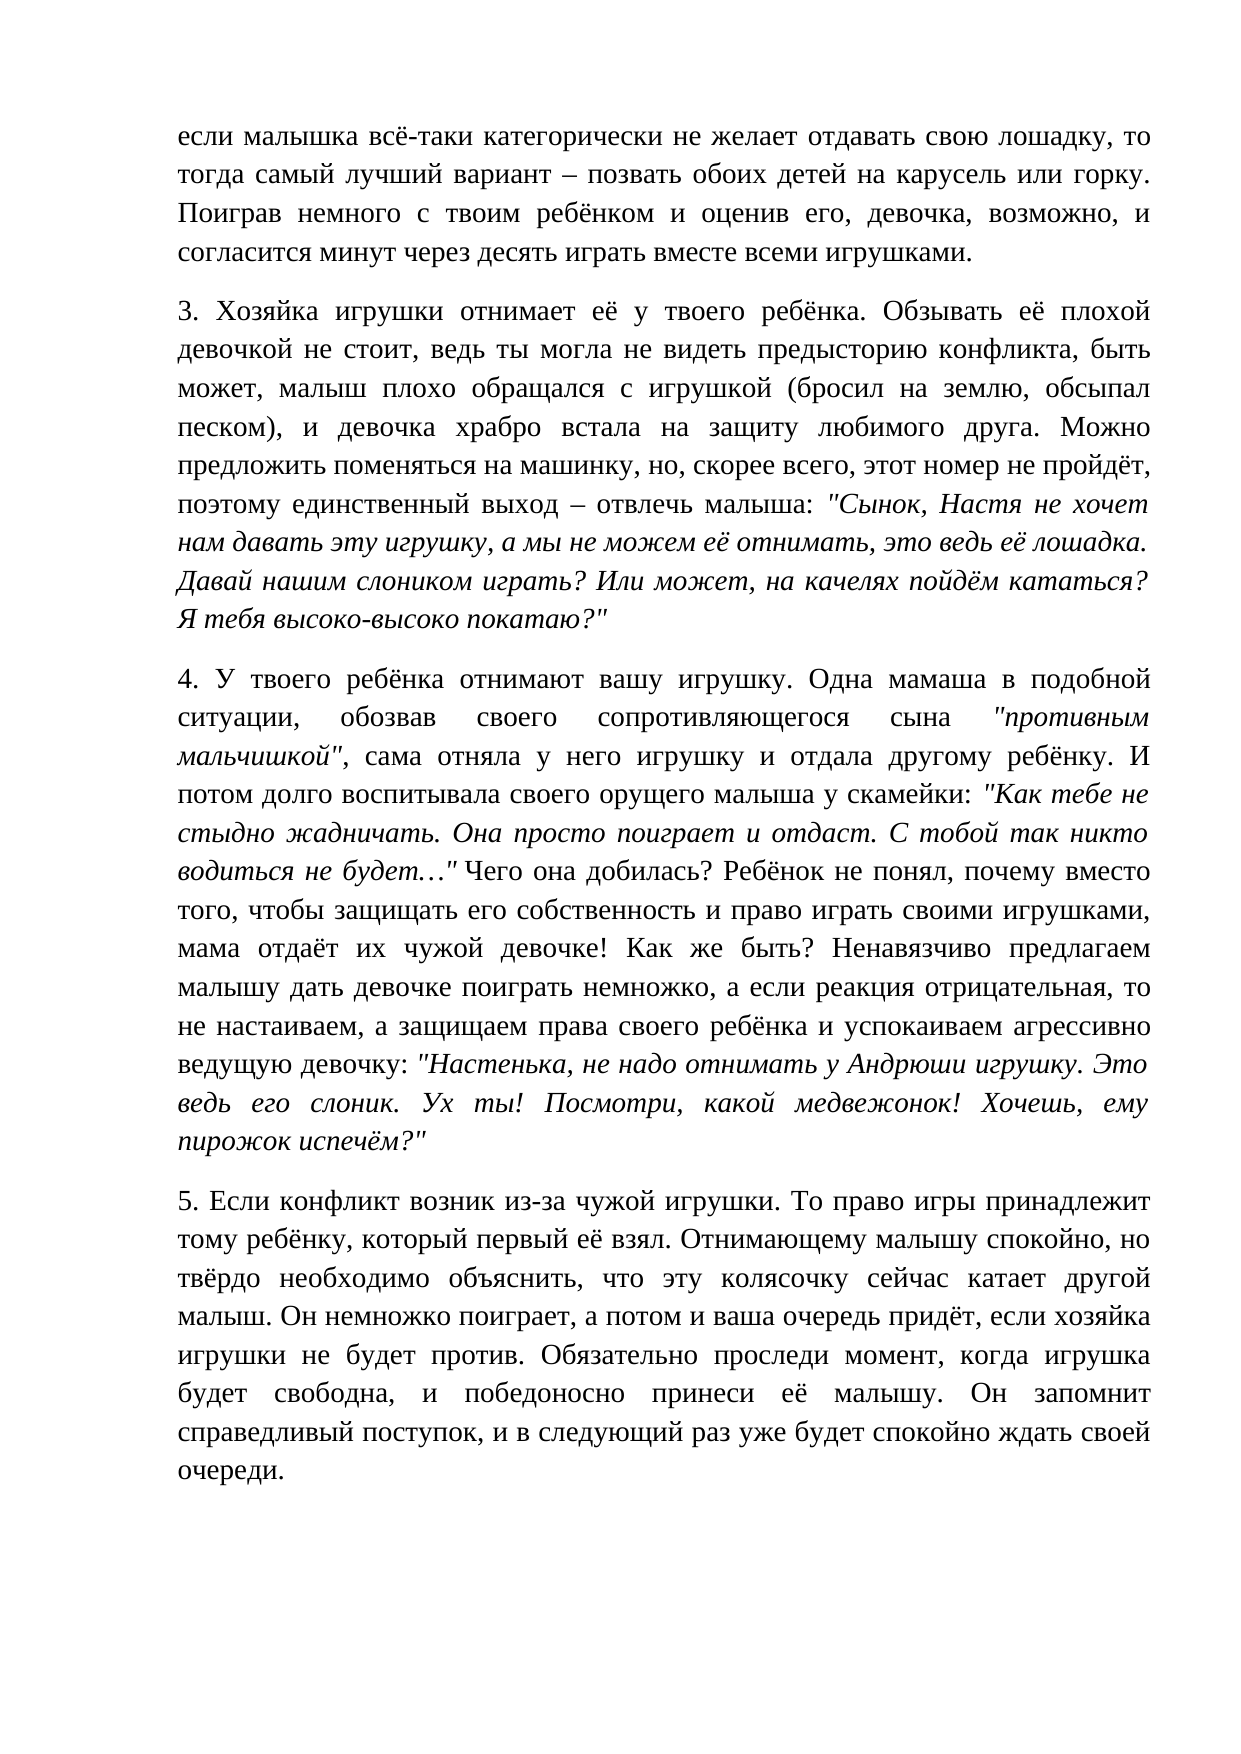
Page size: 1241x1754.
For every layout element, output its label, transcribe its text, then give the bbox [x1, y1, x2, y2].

text 3. Хозяйка игрушки отнимает её у твоего ребёнка. Обзывать её плохой девочкой не стоит, ведь ты могла не видеть предысторию конфликта, быть может, малыш плохо обращался с игрушкой (бросил на землю, обсыпал песком), и девочка храбро встала на защиту любимого друга. Можно предложить поменяться на машинку, но, скорее всего, этот номер не пройдёт, поэтому единственный выход – отвлечь малыша: "Сынок, Настя не хочет нам давать эту игрушку, а мы не можем её отнимать, это ведь её лошадка. Давай нашим слоником играть? Или может, на качелях пойдём кататься? Я тебя высоко-высоко покатаю?" [177, 293, 1152, 635]
text 5. Если конфликт возник из-за чужой игрушки. То право игры принадлежит тому ребёнку, который первый её взял. Отнимающему малышу спокойно, но твёрдо необходимо объяснить, что эту колясочку сейчас катает другой малыш. Он немножко поиграет, а потом и ваша очередь придёт, если хозяйка игрушки не будет против. Обязательно проследи момент, когда игрушка будет свободна, и победоносно принеси её малышу. Он запомнит справедливый поступок, и в следующий раз уже будет спокойно ждать своей очереди. [177, 1183, 1152, 1486]
text 4. У твоего ребёнка отнимают вашу игрушку. Одна мамаша в подобной ситуации, обозвав своего сопротивляющегося сына "противным мальчишкой", сама отняла у него игрушку и отдала другому ребёнку. И потом долго воспитывала своего орущего малыша у скамейки: "Как тебе не стыдно жадничать. Она просто поиграет и отдаст. С тобой так никто водиться не будет…" Чего она добилась? Ребёнок не понял, почему вместо того, чтобы защищать его собственность и право играть своими игрушками, мама отдаёт их чужой девочке! Как же быть? Ненавязчиво предлагаем малышу дать девочке поиграть немножко, а если реакция отрицательная, то не настаиваем, а защищаем права своего ребёнка и успокаиваем агрессивно ведущую девочку: "Настенька, не надо отнимать у Андрюши игрушку. Это ведь его слоник. Ух ты! Посмотри, какой медвежонок! Хочешь, ему пирожок испечём?" [177, 661, 1152, 1157]
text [177, 118, 1152, 267]
